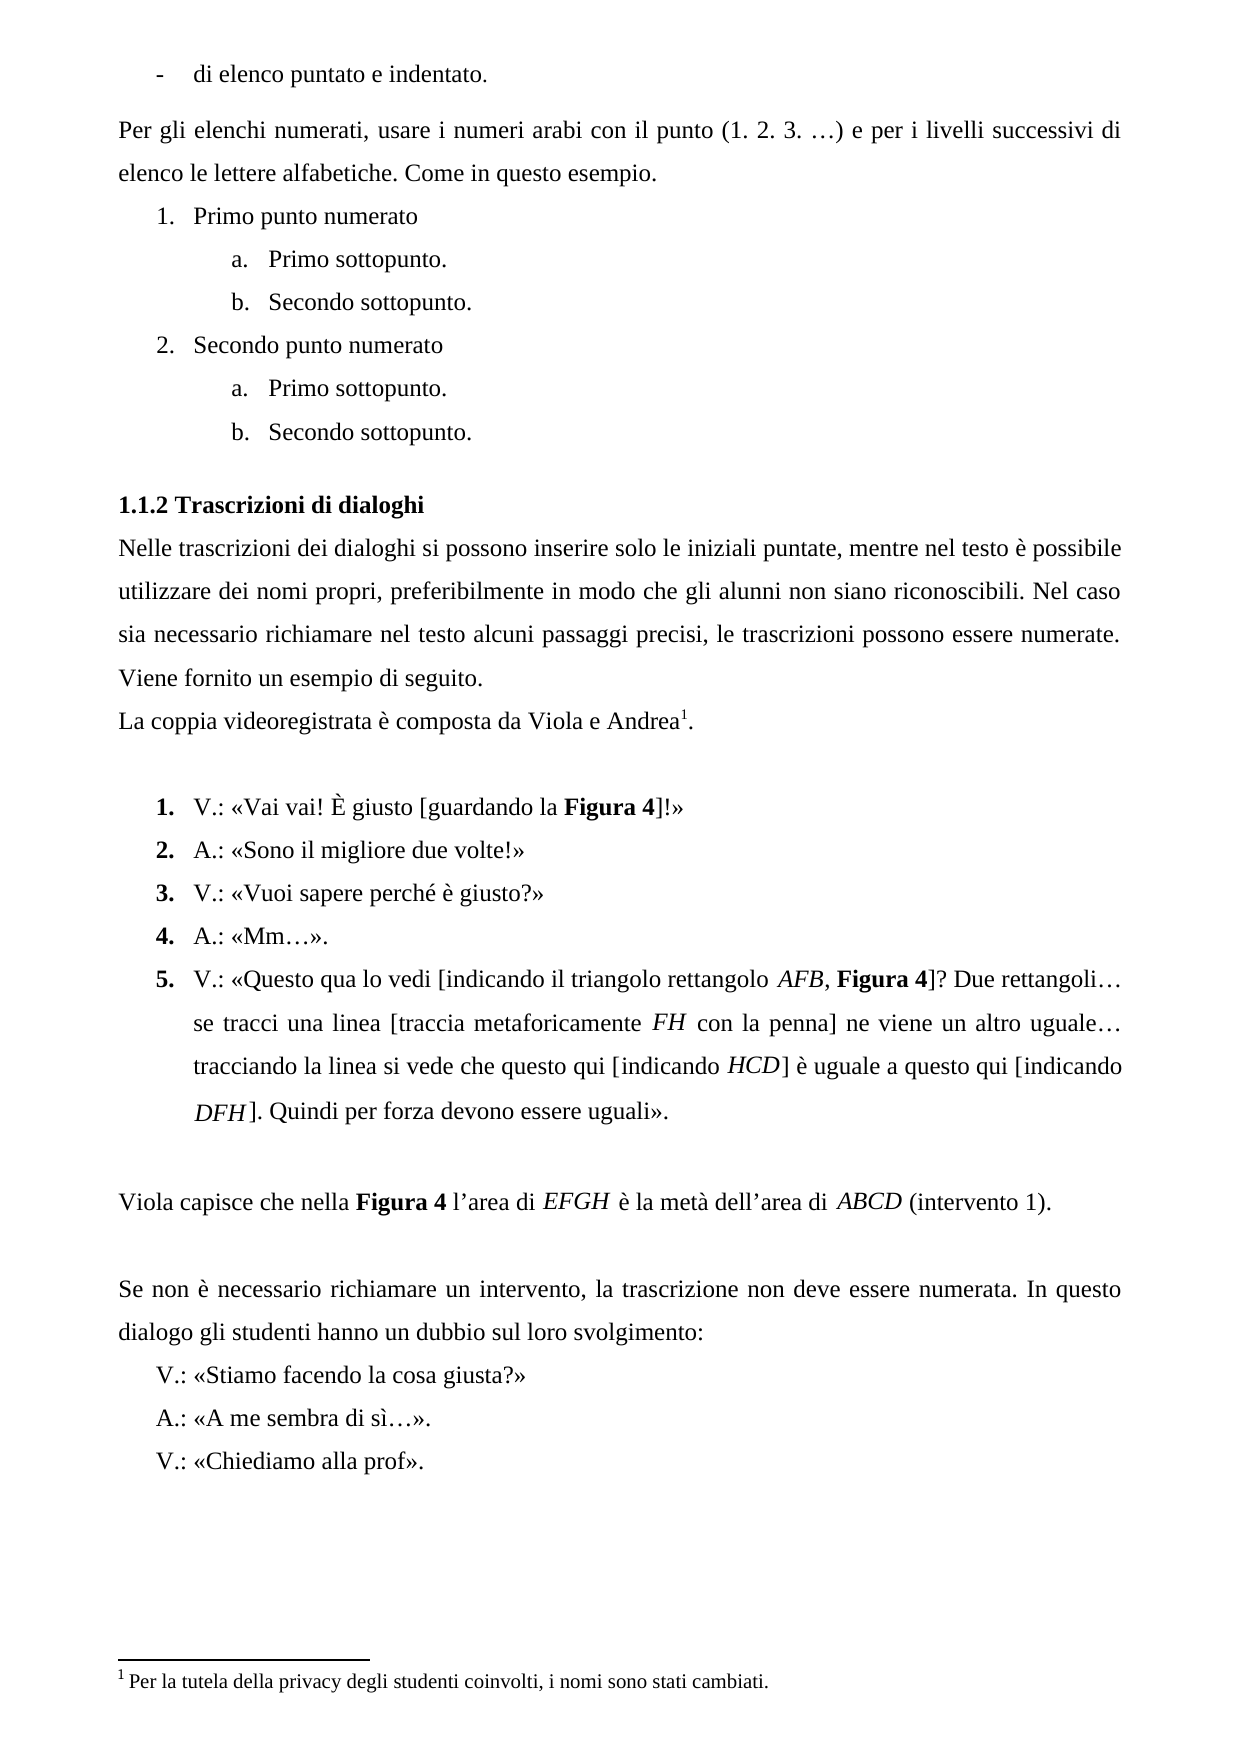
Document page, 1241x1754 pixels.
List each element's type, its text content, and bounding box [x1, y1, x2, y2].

list A.: «Mm…». [156, 921, 1122, 950]
text V.: «Stiamo facendo la cosa giusta?» [156, 1360, 1122, 1389]
list V.: «Vuoi sapere perché è giusto?» [156, 878, 1122, 907]
list Primo sottopunto. [231, 373, 1122, 402]
list A.: «Sono il migliore due volte!» [156, 835, 1122, 864]
list di elenco puntato e indentato. [156, 59, 1122, 88]
text Viola capisce che nella Figura 4 l’area di è la metà dell’area di (intervento 1). [118, 1187, 1122, 1216]
list Secondo sottopunto. [231, 417, 1122, 445]
list V.: «Vai vai! È giusto [guardando la Figura 4]!» [156, 792, 1122, 821]
list Primo punto numerato [156, 201, 1122, 230]
list Secondo sottopunto. [231, 287, 1122, 316]
text A.: «A me sembra di sì…». [156, 1403, 1122, 1432]
text 1.1.2 Trascrizioni di dialoghi [118, 490, 1122, 519]
text V.: «Chiediamo alla prof». [156, 1446, 1122, 1475]
list Primo sottopunto. [231, 244, 1122, 273]
text Per gli elenchi numerati, usare i numeri arabi con il punto (1. 2. 3. …) e per i livelli successivi di elenco le lettere alfabetiche. Come in questo esempio. [118, 115, 1122, 187]
text La coppia videoregistrata è composta da Viola e Andrea. [118, 706, 1122, 734]
text Se non è necessario richiamare un intervento, la trascrizione non deve essere numerata. In questo dialogo gli studenti hanno un dubbio sul loro svolgimento: [118, 1274, 1122, 1346]
text Nelle trascrizioni dei dialoghi si possono inserire solo le iniziali puntate, mentre nel testo è possibile utilizzare dei nomi propri, preferibilmente in modo che gli alunni non siano riconoscibili. Nel caso sia necessario richiamare nel testo alcuni passaggi precisi, le trascrizioni possono essere numerate. Viene fornito un esempio di seguito. [118, 533, 1122, 691]
list Secondo punto numerato [156, 330, 1122, 359]
list V.: «Questo qua lo vedi [indicando il triangolo rettangolo , Figura 4]? Due rettangoli… se tracci una linea [traccia metaforicamente con la penna] ne viene un altro uguale… tracciando la linea si vede che questo qui [indicando ] è uguale a questo qui [indicando ]. Quindi per forza devono essere uguali». [156, 964, 1122, 1130]
